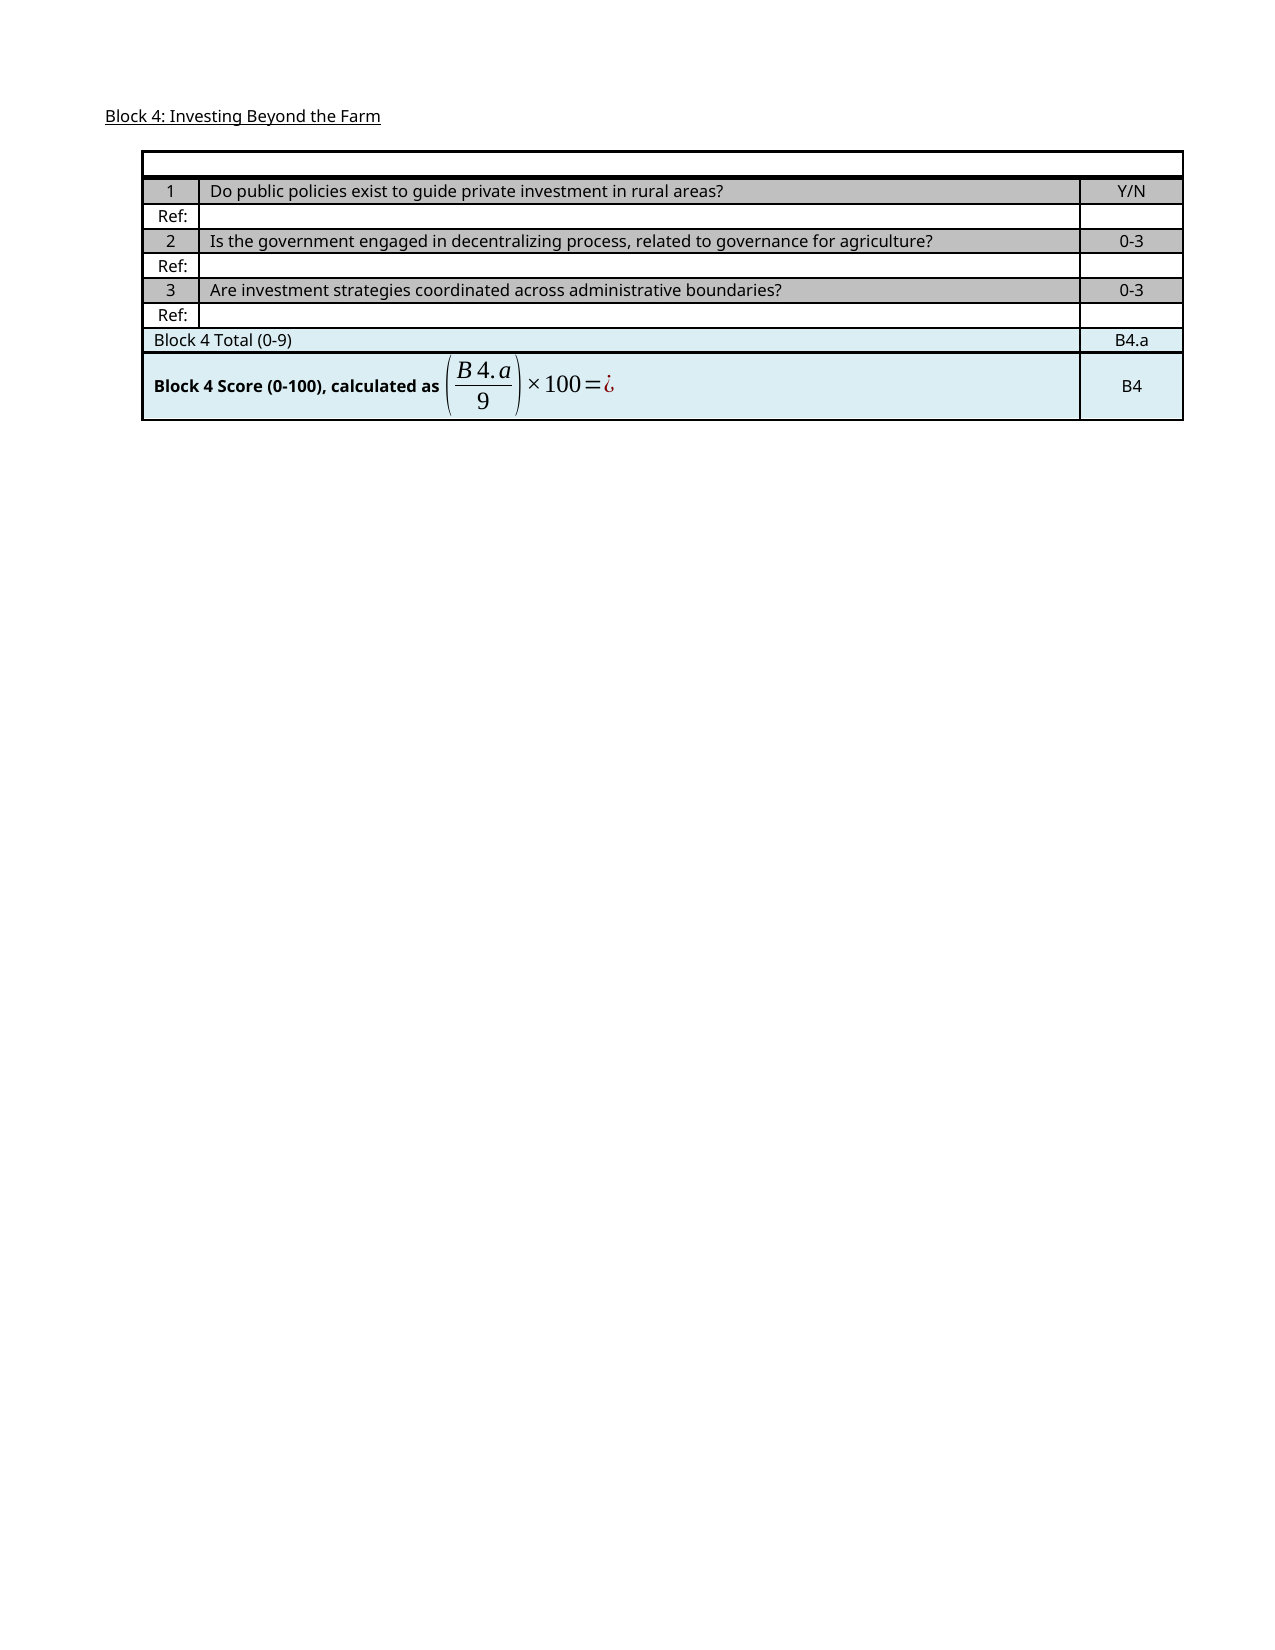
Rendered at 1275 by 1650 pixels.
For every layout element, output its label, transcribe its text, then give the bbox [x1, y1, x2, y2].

table_cell [1081, 254, 1182, 277]
table_cell [200, 254, 1079, 277]
table_cell 3 [144, 279, 198, 302]
table_cell [1081, 304, 1182, 327]
table_header [144, 153, 1182, 175]
table_cell B4 [1081, 354, 1182, 418]
table_cell 2 [144, 230, 198, 252]
table_cell Do public policies exist to guide private investment in rural areas? [200, 180, 1079, 203]
table_cell B4.a [1081, 329, 1182, 351]
table_cell Block 4 Total (0-9) [144, 329, 1079, 351]
table_cell Are investment strategies coordinated across administrative boundaries? [200, 279, 1079, 302]
table_cell Block 4 Score (0-100), calculated as [144, 354, 1079, 418]
table_cell Is the government engaged in decentralizing process, related to governance for agriculture? [200, 230, 1079, 252]
table_cell Y/N [1081, 180, 1182, 203]
table_cell Ref: [144, 304, 198, 327]
table_cell Ref: [144, 205, 198, 227]
table_cell [1081, 205, 1182, 227]
text Block 4: Investing Beyond the Farm [105, 105, 1170, 128]
table_cell 0-3 [1081, 279, 1182, 302]
table_cell 0-3 [1081, 230, 1182, 252]
table_cell Ref: [144, 254, 198, 277]
table_cell 1 [144, 180, 198, 203]
table_cell [200, 304, 1079, 327]
table_cell [200, 205, 1079, 227]
